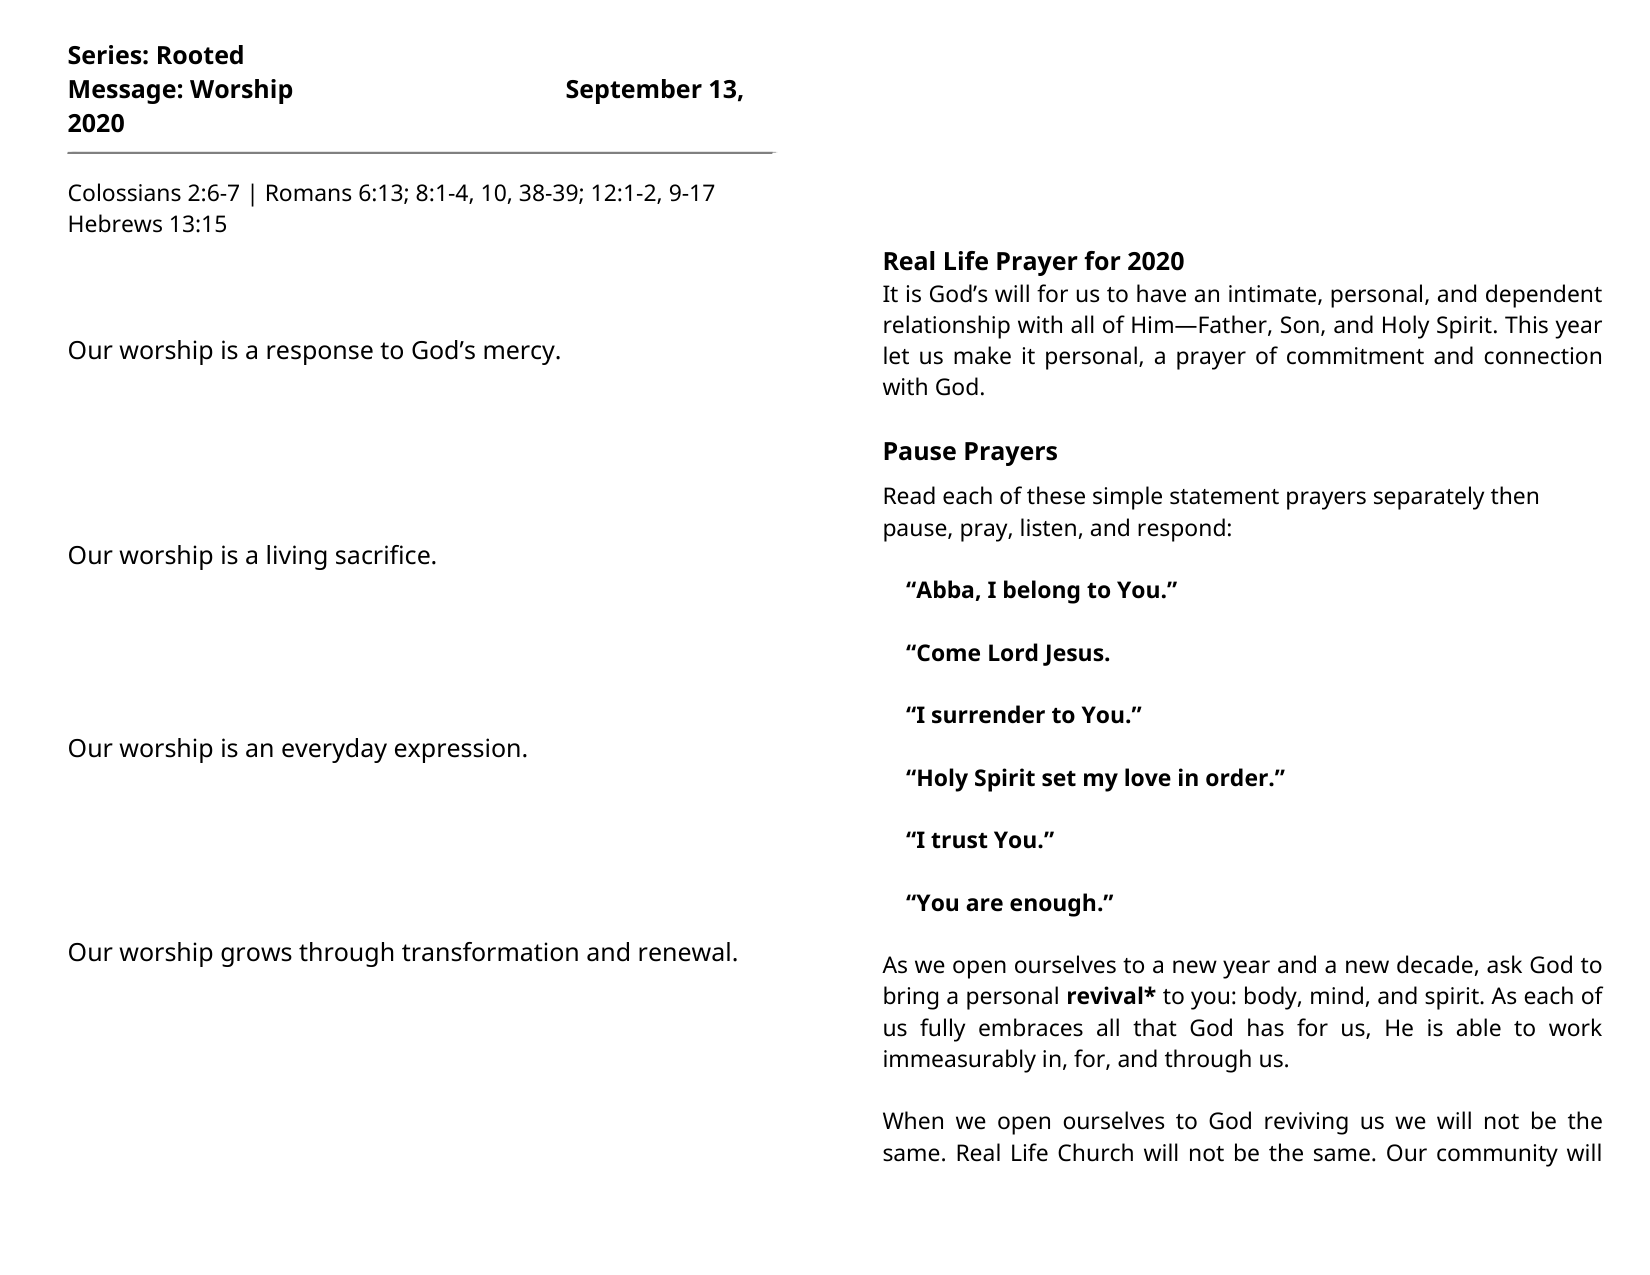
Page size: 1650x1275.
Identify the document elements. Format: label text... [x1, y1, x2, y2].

text Our worship grows through transformation and renewal. [67, 935, 789, 969]
text “Holy Spirit set my love in order.” [882, 762, 1603, 793]
text Series: Rooted [67, 37, 789, 72]
text It is God’s will for us to have an intimate, personal, and dependent relationship with all of Him—Father, Son, and Holy Spirit. This year let us make it personal, a prayer of commitment and connection with God. [882, 277, 1603, 402]
text “You are enough.” [882, 887, 1603, 918]
text “Abba, I belong to You.” [882, 574, 1603, 605]
text Read each of these simple statement prayers separately then pause, pray, listen, and respond: [882, 480, 1603, 543]
text “I surrender to You.” [882, 699, 1603, 730]
text Real Life Prayer for 2020 [882, 243, 1603, 277]
text Pause Prayers [882, 434, 1603, 468]
text Colossians 2:6-7 | Romans 6:13; 8:1-4, 10, 38-39; 12:1-2, 9-17 Hebrews 13:15 [67, 177, 789, 239]
text “I trust You.” [882, 824, 1603, 855]
text “Come Lord Jesus. [882, 637, 1603, 668]
text Message: Worship September 13, 2020 [67, 72, 789, 140]
text As we open ourselves to a new year and a new decade, ask God to bring a personal revival* to you: body, mind, and spirit. As each of us fully embraces all that God has for us, He is able to work immeasurably in, for, and through us. [882, 949, 1603, 1074]
text Our worship is an everyday expression. [67, 730, 789, 764]
text Our worship is a living sacrifice. [67, 537, 789, 571]
text Our worship is a response to God’s mercy. [67, 333, 789, 367]
